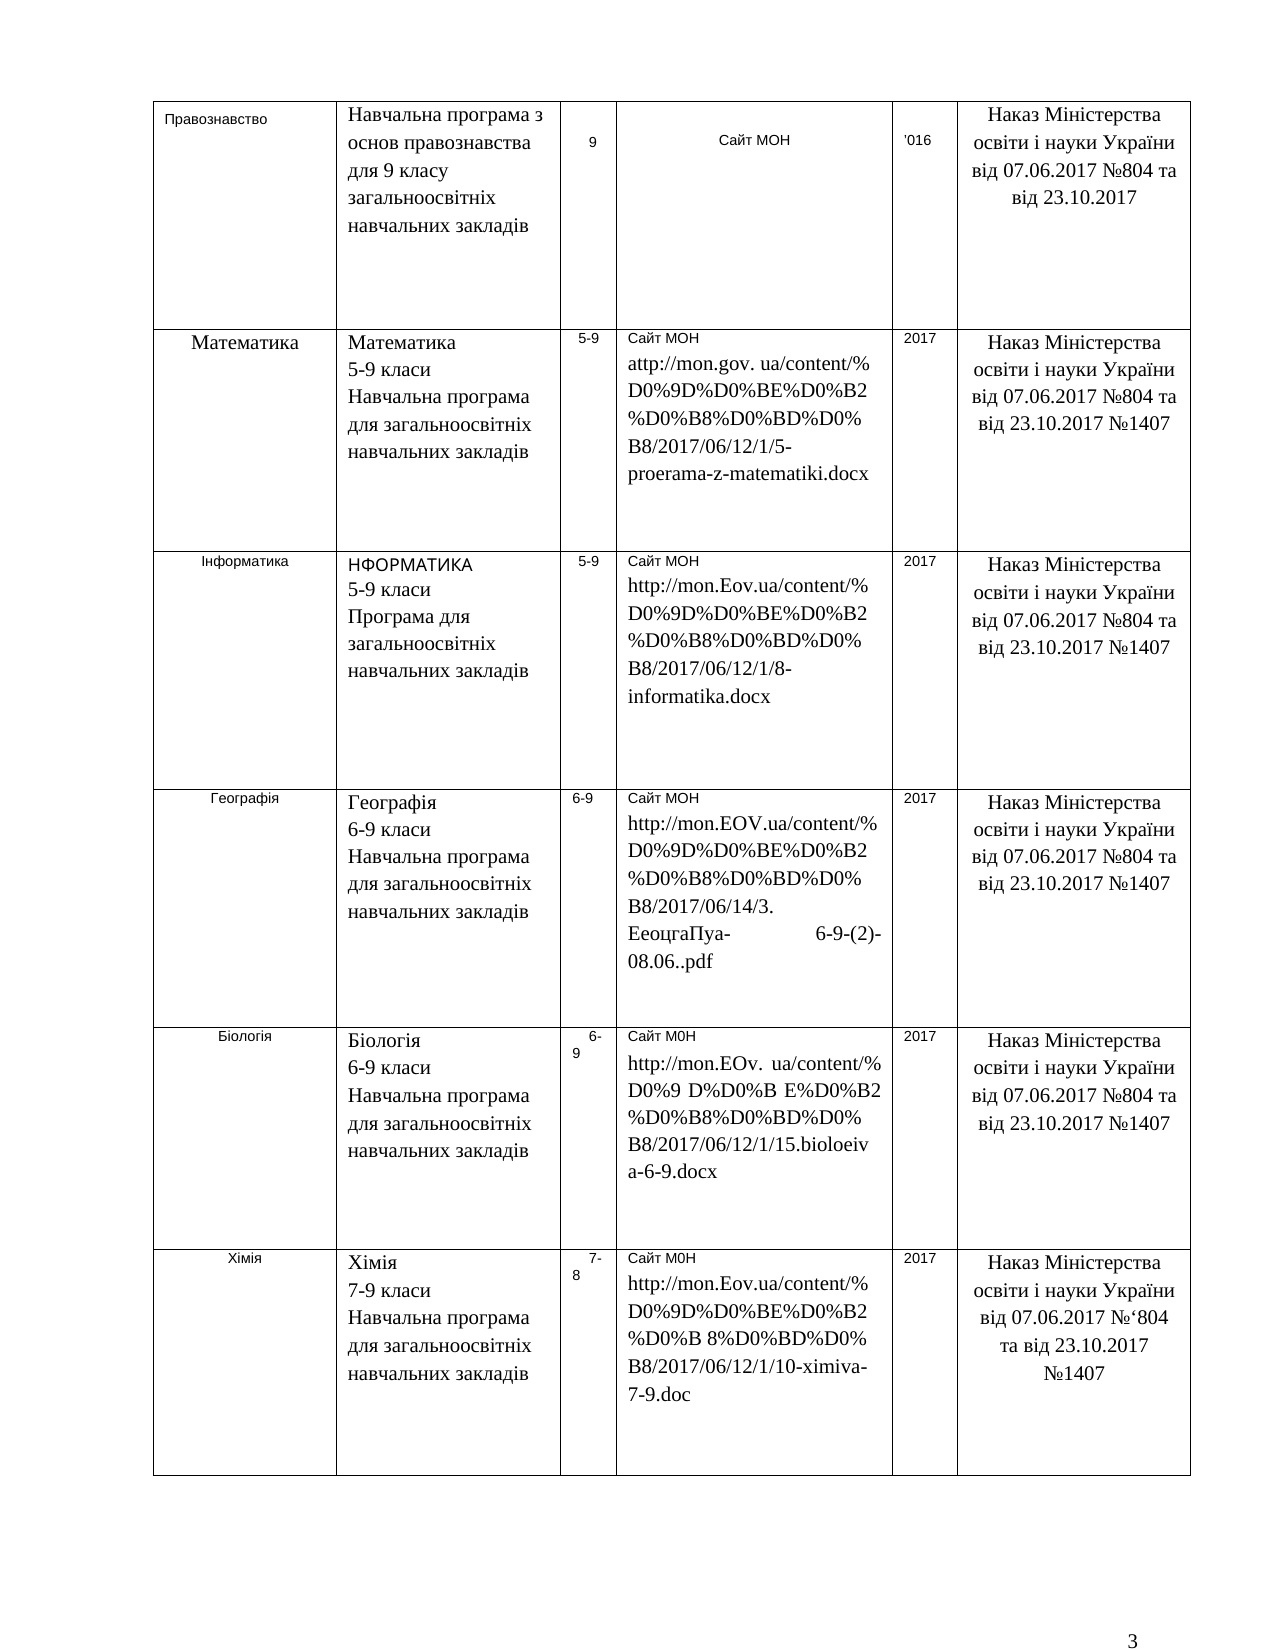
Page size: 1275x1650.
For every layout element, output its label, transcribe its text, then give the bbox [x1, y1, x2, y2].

table_cell Наказ Міністерства освіти і науки України від 07.06.2017 №804 та від 23.10.2017 №1407 [958, 790, 1190, 1027]
table_cell 7-8 [561, 1250, 616, 1475]
table_header Навчальна програма з основ правознавства для 9 класу загальноосвітніх навчальних закладів [337, 102, 560, 329]
table_cell 2017 [893, 330, 957, 551]
table_header ’016 [893, 102, 957, 329]
table_cell Математика [154, 330, 336, 551]
table_cell Сайт МОН http://mon.Eov.ua/content/% D0%9D%D0%BE%D0%B2 %D0%B8%D0%BD%D0% B8/2017/06/12/1/8- informatika.docx [617, 552, 892, 789]
table_cell Математика 5-9 класи Навчальна програма для загальноосвітніх навчальних закладів [337, 330, 560, 551]
table_cell Наказ Міністерства освіти і науки України від 07.06.2017 №‘804 та від 23.10.2017 №1407 [958, 1250, 1190, 1475]
table_header Правознавство [154, 102, 336, 329]
table_cell НФОРМАТИКА 5-9 класи Програма для загальноосвітніх навчальних закладів [337, 552, 560, 789]
table_cell 2017 [893, 790, 957, 1027]
table_cell 2017 [893, 552, 957, 789]
table_cell 6-9 [561, 1028, 616, 1249]
table_cell Наказ Міністерства освіти і науки України від 07.06.2017 №804 та від 23.10.2017 №1407 [958, 552, 1190, 789]
table_cell Географія [154, 790, 336, 1027]
table_header Наказ Міністерства освіти і науки України від 07.06.2017 №804 та від 23.10.2017 [958, 102, 1190, 329]
table_cell Біологія [154, 1028, 336, 1249]
table_cell Сайт МОН http://mon.EOV.ua/content/% D0%9D%D0%BE%D0%B2 %D0%B8%D0%BD%D0% B8/2017/06/14/3. ЕеоцгаПуа- 6-9-(2)-08.06..pdf [617, 790, 892, 1027]
table_cell 6-9 [561, 790, 616, 1027]
table_cell Хімія [154, 1250, 336, 1475]
table_cell Сайт М0Н http://mon.EOv. ua/content/% D0%9 D%D0%B E%D0%B2 %D0%B8%D0%BD%D0% B8/2017/06/12/1/15.bioloeiv a-6-9.docx [617, 1028, 892, 1249]
table_cell Біологія 6-9 класи Навчальна програма для загальноосвітніх навчальних закладів [337, 1028, 560, 1249]
table_cell Географія 6-9 класи Навчальна програма для загальноосвітніх навчальних закладів [337, 790, 560, 1027]
table_cell 2017 [893, 1028, 957, 1249]
table_header 9 [561, 102, 616, 329]
table_cell Хімія 7-9 класи Навчальна програма для загальноосвітніх навчальних закладів [337, 1250, 560, 1475]
table_cell 5-9 [561, 552, 616, 789]
table_cell Сайт МОН attp://mon.gov. ua/content/% D0%9D%D0%BE%D0%B2 %D0%B8%D0%BD%D0% B8/2017/06/12/1/5- proerama-z-matematiki.docx [617, 330, 892, 551]
table_cell Наказ Міністерства освіти і науки України від 07.06.2017 №804 та від 23.10.2017 №1407 [958, 1028, 1190, 1249]
table_cell 2017 [893, 1250, 957, 1475]
table_cell Сайт М0Н http://mon.Eov.ua/content/% D0%9D%D0%BE%D0%B2 %D0%B 8%D0%BD%D0% B8/2017/06/12/1/10-ximiva- 7-9.doc [617, 1250, 892, 1475]
table_header Сайт МОН [617, 102, 892, 329]
table_cell Інформатика [154, 552, 336, 789]
table_cell Наказ Міністерства освіти і науки України від 07.06.2017 №804 та від 23.10.2017 №1407 [958, 330, 1190, 551]
table_cell 5-9 [561, 330, 616, 551]
